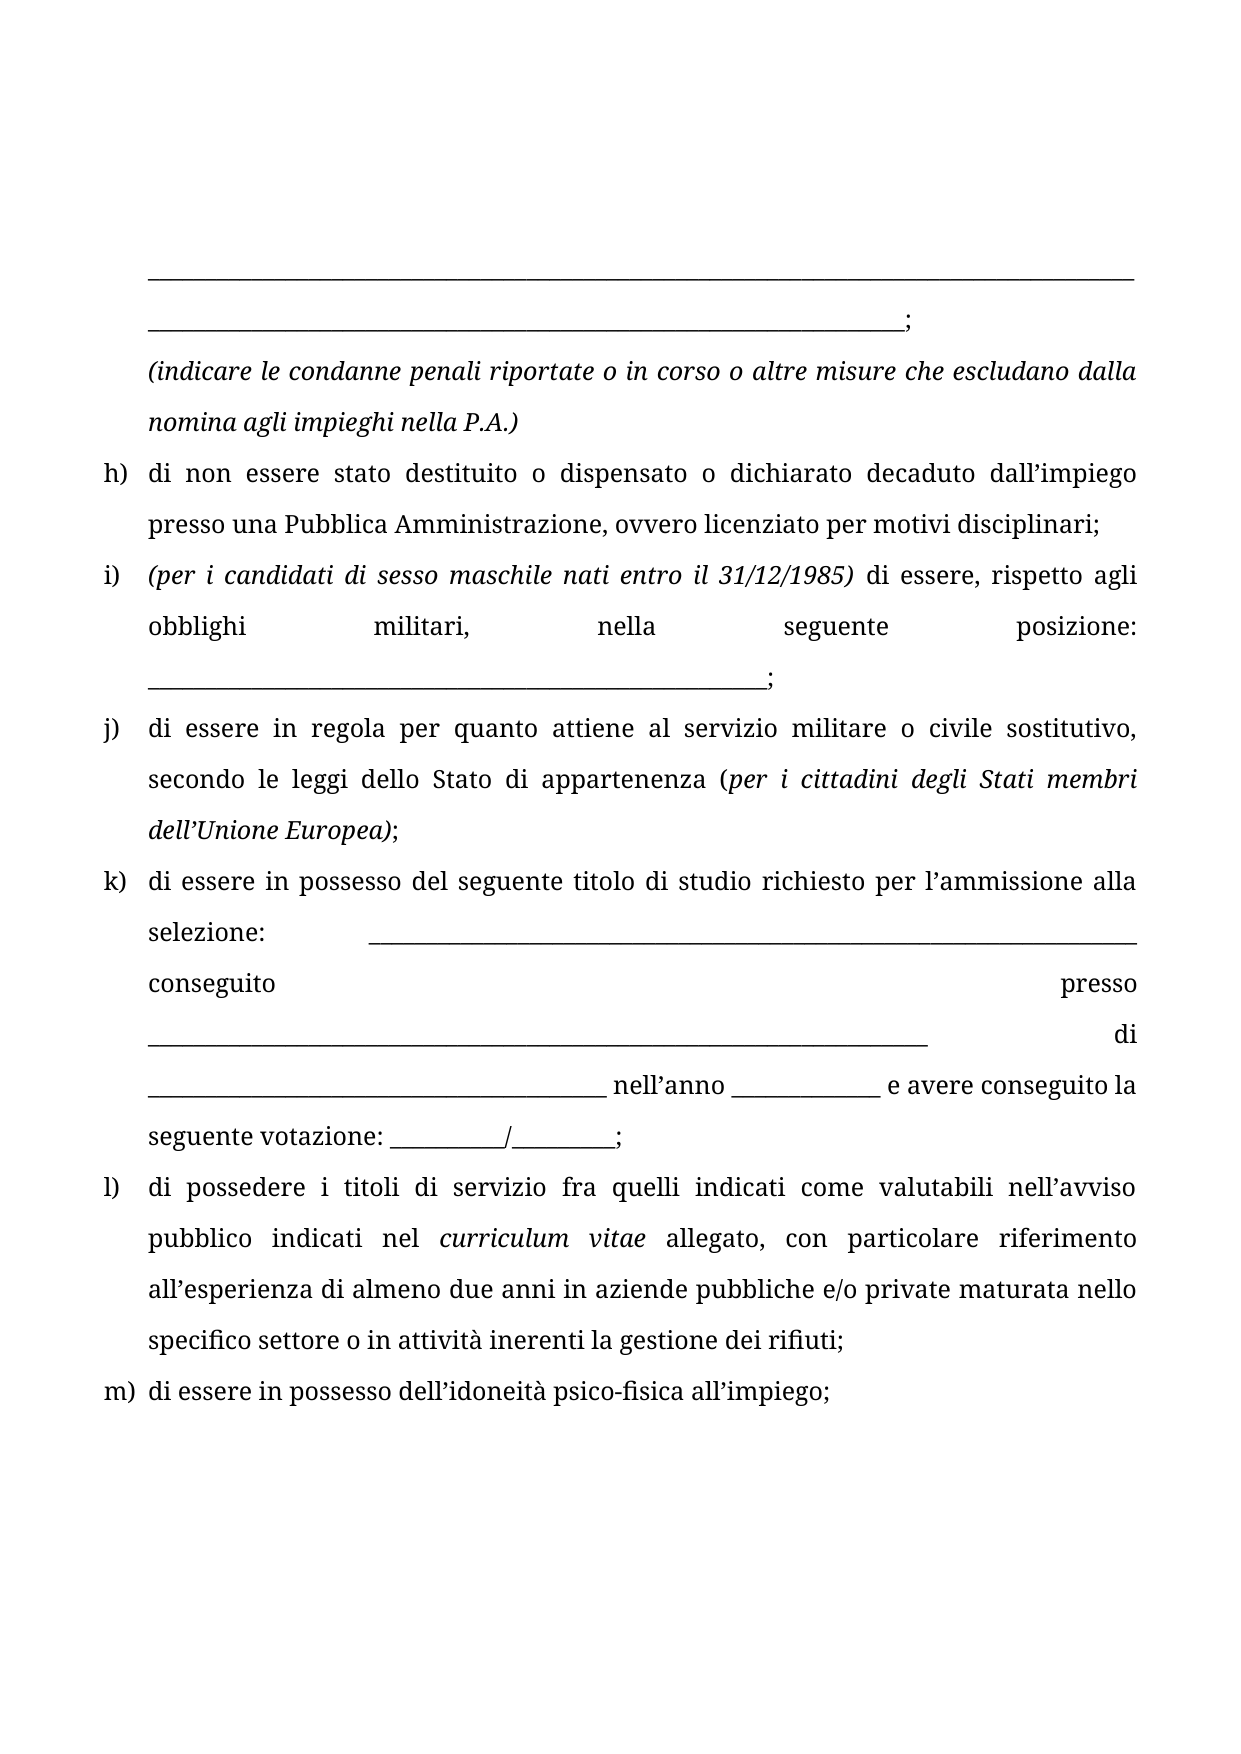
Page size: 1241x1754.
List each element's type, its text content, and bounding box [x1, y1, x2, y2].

list di non essere stato destituito o dispensato o dichiarato decaduto dall’impiego presso una Pubblica Amministrazione, ovvero licenziato per motivi disciplinari; [103, 455, 1138, 540]
text ________________________________________________________________________________________________________________________________________________________; [148, 251, 1138, 336]
list di essere in regola per quanto attiene al servizio militare o civile sostitutivo, secondo le leggi dello Stato di appartenenza (per i cittadini degli Stati membri dell’Unione Europea); [103, 710, 1138, 847]
list di possedere i titoli di servizio fra quelli indicati come valutabili nell’avviso pubblico indicati nel curriculum vitae allegato, con particolare riferimento all’esperienza di almeno due anni in aziende pubbliche e/o private maturata nello specifico settore o in attività inerenti la gestione dei rifiuti; [103, 1170, 1138, 1357]
list di essere in possesso del seguente titolo di studio richiesto per l’ammissione alla selezione: ___________________________________________________________________ conseguito presso ____________________________________________________________________ di ________________________________________ nell’anno _____________ e avere conseguito la seguente votazione: __________/_________; [103, 863, 1138, 1153]
list (per i candidati di sesso maschile nati entro il 31/12/1985) di essere, rispetto agli obblighi militari, nella seguente posizione: ______________________________________________________; [103, 557, 1138, 693]
list di essere in possesso dell’idoneità psico-fisica all’impiego; [103, 1374, 1138, 1408]
text (indicare le condanne penali riportate o in corso o altre misure che escludano dalla nomina agli impieghi nella P.A.) [148, 353, 1138, 438]
